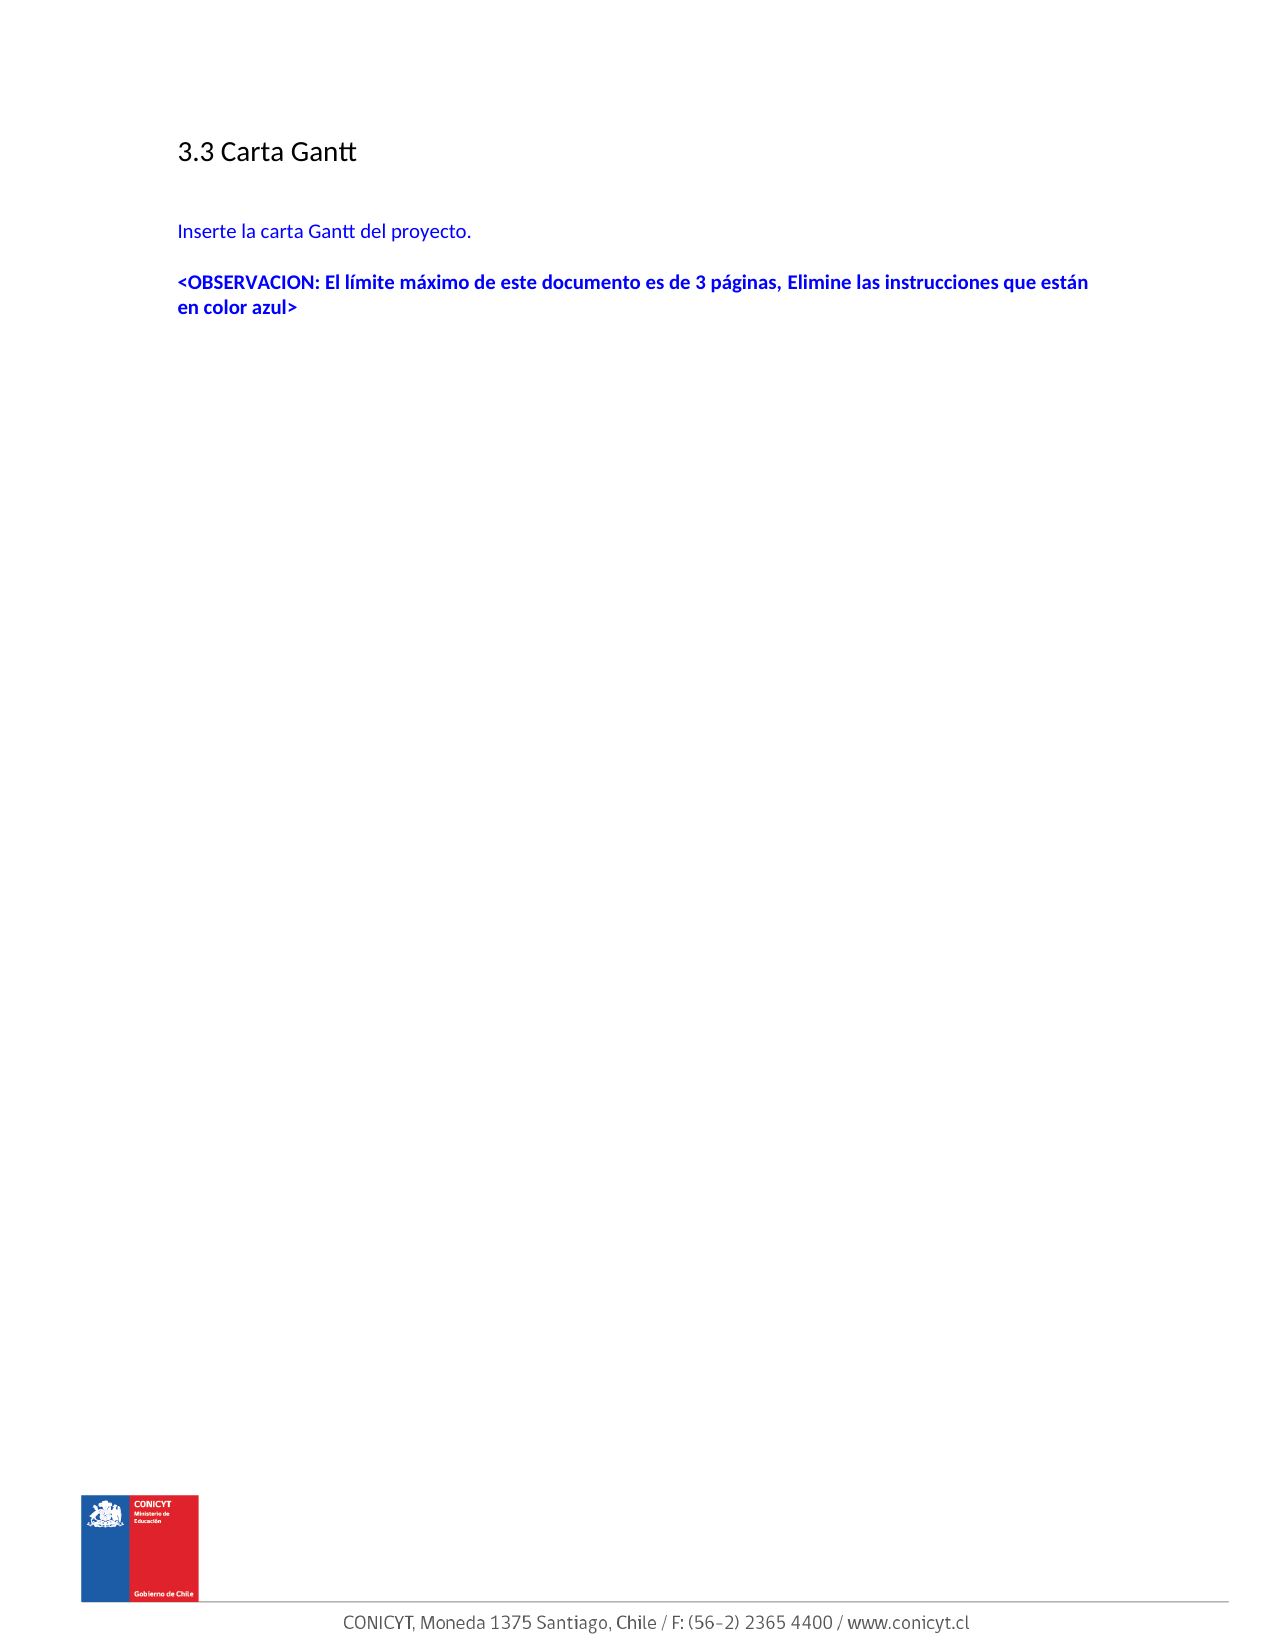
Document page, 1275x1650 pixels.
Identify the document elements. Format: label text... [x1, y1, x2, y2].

text Inserte la carta Gantt del proyecto. [177, 219, 1098, 244]
text 3.3 Carta Gantt [177, 133, 1098, 168]
subtitle <OBSERVACION: El límite máximo de este documento es de 3 páginas, Elimine las instrucciones que están en color azul> [177, 269, 1098, 320]
picture [64, 1489, 1247, 1650]
